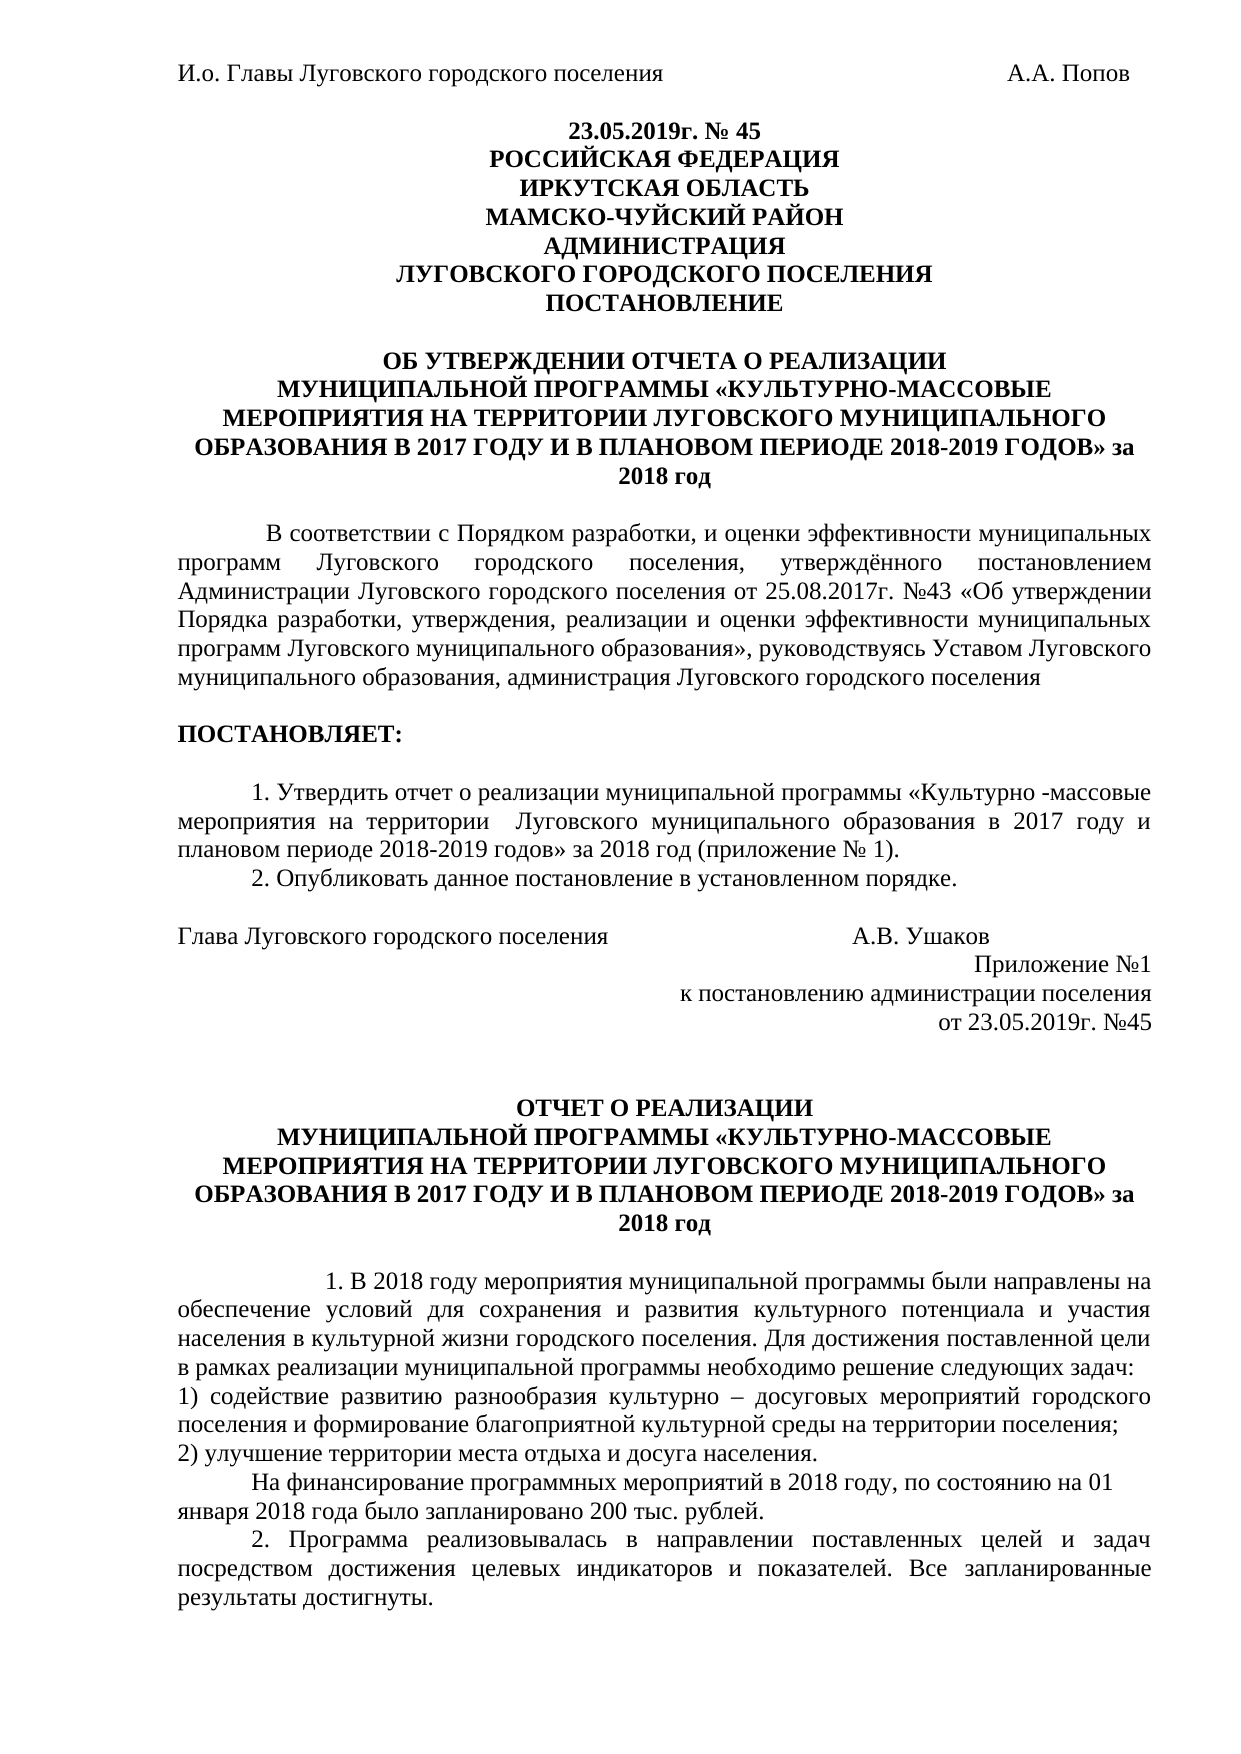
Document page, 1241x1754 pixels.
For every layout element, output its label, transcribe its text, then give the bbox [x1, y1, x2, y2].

text ЛУГОВСКОГО ГОРОДСКОГО ПОСЕЛЕНИЯ [177, 259, 1152, 288]
text 23.05.2019г. № 45 [177, 116, 1152, 144]
text ОБ УТВЕРЖДЕНИИ ОТЧЕТА О РЕАЛИЗАЦИИ [177, 346, 1152, 374]
text к постановлению администрации поселения [177, 978, 1152, 1007]
text Приложение №1 [177, 949, 1152, 978]
text 1) содействие развитию разнообразия культурно – досуговых мероприятий городского поселения и формирование благоприятной культурной среды на территории поселения; [177, 1381, 1152, 1438]
text Глава Луговского городского поселения А.В. Ушаков [177, 921, 1152, 949]
text ОТЧЕТ О РЕАЛИЗАЦИИ [177, 1093, 1152, 1122]
text АДМИНИСТРАЦИЯ [177, 231, 1152, 259]
text РОССИЙСКАЯ ФЕДЕРАЦИЯ [177, 144, 1152, 173]
text ПОСТАНОВЛЯЕТ: [177, 719, 1152, 748]
text 1. Утвердить отчет о реализации муниципальной программы «Культурно -массовые мероприятия на территории Луговского муниципального образования в 2017 году и плановом периоде 2018-2019 годов» за 2018 год (приложение № 1). [177, 777, 1152, 863]
text ПОСТАНОВЛЕНИЕ [177, 288, 1152, 317]
text МУНИЦИПАЛЬНОЙ ПРОГРАММЫ «КУЛЬТУРНО-МАССОВЫЕ МЕРОПРИЯТИЯ НА ТЕРРИТОРИИ ЛУГОВСКОГО МУНИЦИПАЛЬНОГО ОБРАЗОВАНИЯ В 2017 ГОДУ И В ПЛАНОВОМ ПЕРИОДЕ 2018-2019 ГОДОВ» за 2018 год [177, 1122, 1152, 1237]
text 1. В 2018 году мероприятия муниципальной программы были направлены на обеспечение условий для сохранения и развития культурного потенциала и участия населения в культурной жизни городского поселения. Для достижения поставленной цели в рамках реализации муниципальной программы необходимо решение следующих задач: [177, 1266, 1152, 1381]
text 2. Программа реализовывалась в направлении поставленных целей и задач посредством достижения целевых индикаторов и показателей. Все запланированные результаты достигнуты. [177, 1524, 1152, 1611]
text МУНИЦИПАЛЬНОЙ ПРОГРАММЫ «КУЛЬТУРНО-МАССОВЫЕ МЕРОПРИЯТИЯ НА ТЕРРИТОРИИ ЛУГОВСКОГО МУНИЦИПАЛЬНОГО ОБРАЗОВАНИЯ В 2017 ГОДУ И В ПЛАНОВОМ ПЕРИОДЕ 2018-2019 ГОДОВ» за 2018 год [177, 374, 1152, 489]
text 2) улучшение территории места отдыха и досуга населения. [177, 1438, 1152, 1467]
text В соответствии с Порядком разработки, и оценки эффективности муниципальных программ Луговского городского поселения, утверждённого постановлением Администрации Луговского городского поселения от 25.08.2017г. №43 «Об утверждении Порядка разработки, утверждения, реализации и оценки эффективности муниципальных программ Луговского муниципального образования», руководствуясь Уставом Луговского муниципального образования, администрация Луговского городского поселения [177, 518, 1152, 691]
text И.о. Главы Луговского городского поселения А.А. Попов [177, 58, 1152, 87]
text МАМСКО-ЧУЙСКИЙ РАЙОН [177, 202, 1152, 231]
text ИРКУТСКАЯ ОБЛАСТЬ [177, 173, 1152, 202]
text На финансирование программных мероприятий в 2018 году, по состоянию на 01 января 2018 года было запланировано 200 тыс. рублей. [177, 1467, 1152, 1524]
text 2. Опубликовать данное постановление в установленном порядке. [177, 863, 1152, 892]
text от 23.05.2019г. №45 [177, 1007, 1152, 1036]
